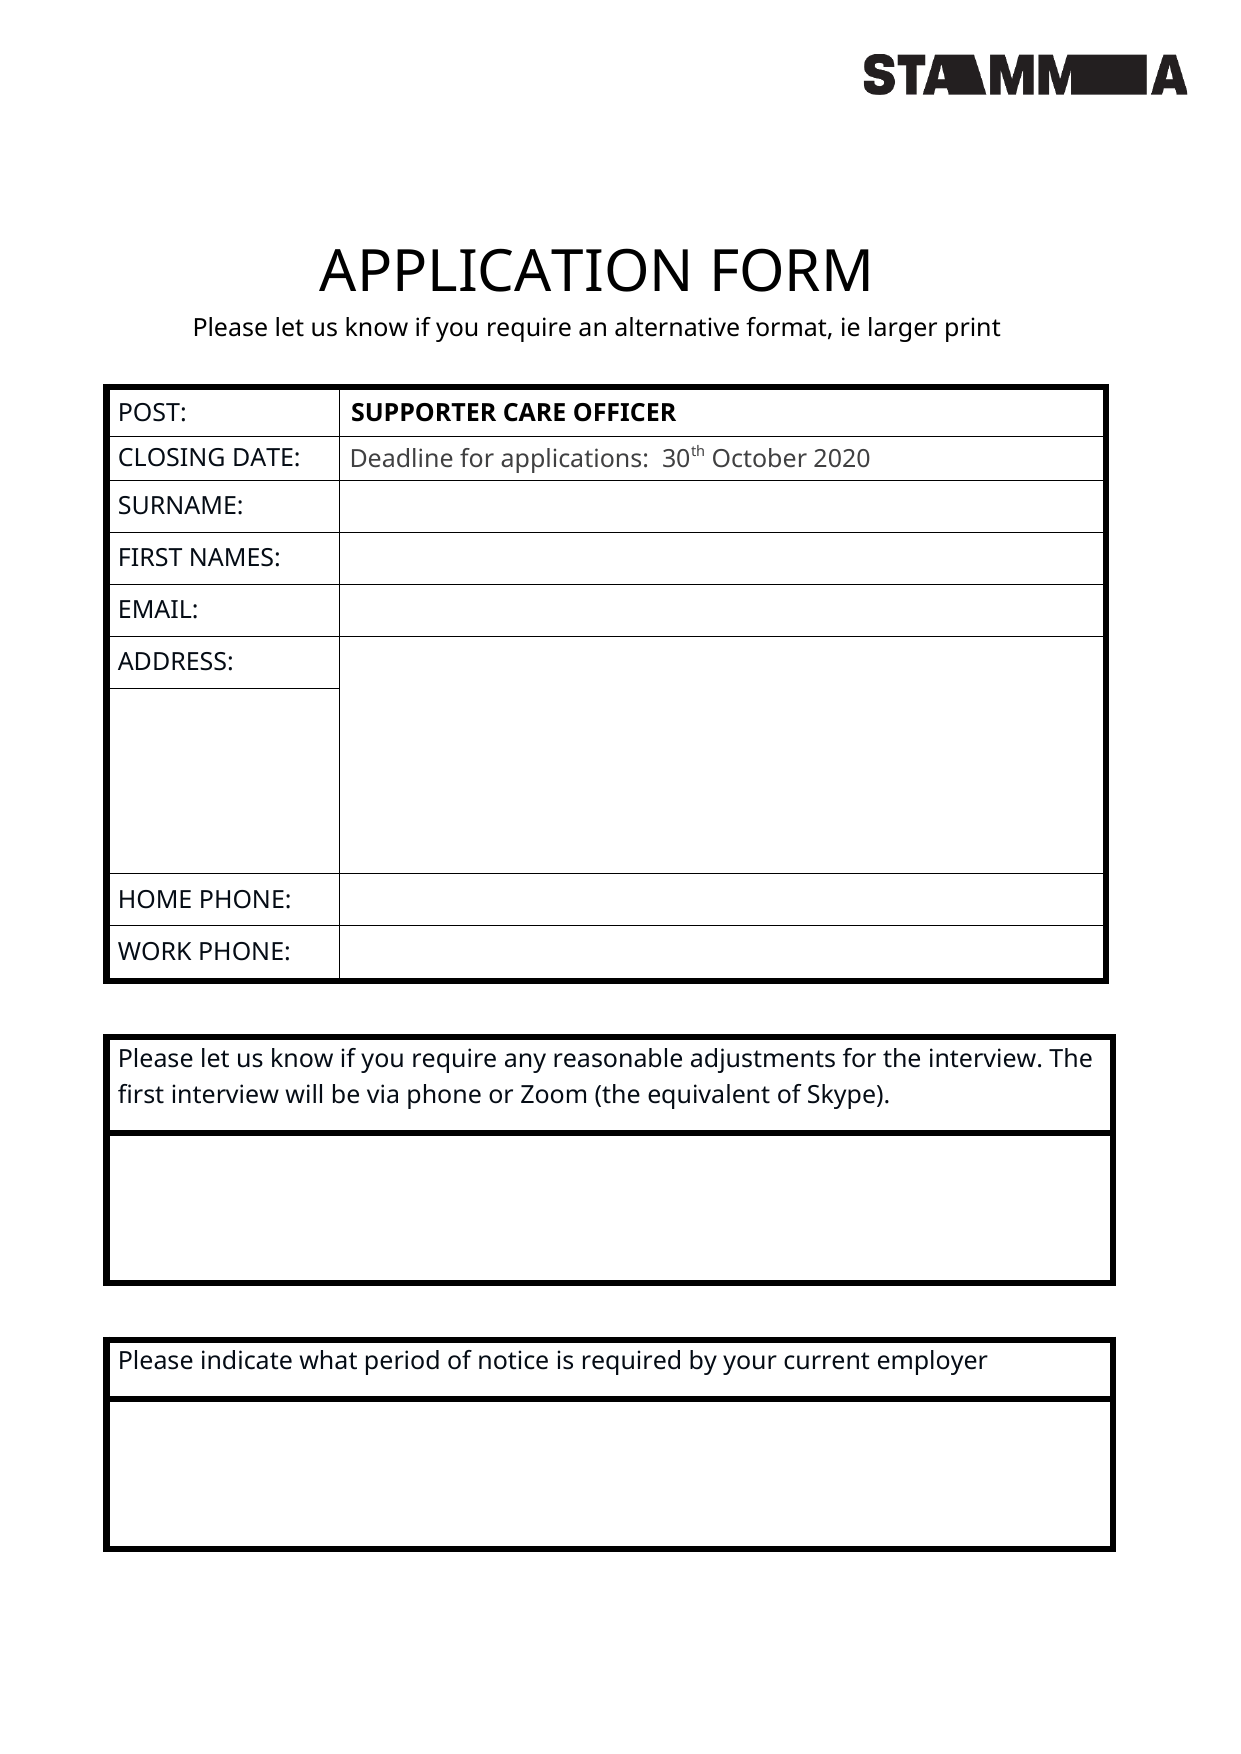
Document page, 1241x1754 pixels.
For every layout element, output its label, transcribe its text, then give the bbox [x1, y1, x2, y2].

table_header POST: [110, 390, 339, 436]
table_cell [340, 533, 1103, 584]
table_cell [340, 585, 1103, 636]
table_cell FIRST NAMES: [110, 533, 339, 584]
table_cell [110, 1402, 1110, 1546]
table_header Please let us know if you require any reasonable adjustments for the interview. The first interview will be via phone or Zoom (the equivalent of Skype). [110, 1040, 1110, 1130]
table_cell [340, 926, 1103, 977]
table_cell [340, 481, 1103, 532]
table_header SUPPORTER CARE OFFICER [340, 390, 1103, 436]
table_cell [340, 637, 1103, 873]
table_cell [110, 1136, 1110, 1280]
table_cell HOME PHONE: [110, 874, 339, 925]
table_cell EMAIL: [110, 585, 339, 636]
table_cell [340, 874, 1103, 925]
table_cell SURNAME: [110, 481, 339, 532]
table_header Please indicate what period of notice is required by your current employer [110, 1343, 1110, 1396]
table_cell Deadline for applications: 30th October 2020 [340, 437, 1103, 479]
table_cell ADDRESS: [110, 637, 339, 688]
text APPLICATION FORM Please let us know if you require an alternative format, ie larger print [103, 150, 1090, 378]
picture [863, 54, 1188, 95]
table_cell CLOSING DATE: [110, 437, 339, 479]
table_cell WORK PHONE: [110, 926, 339, 977]
table_cell [110, 689, 339, 873]
